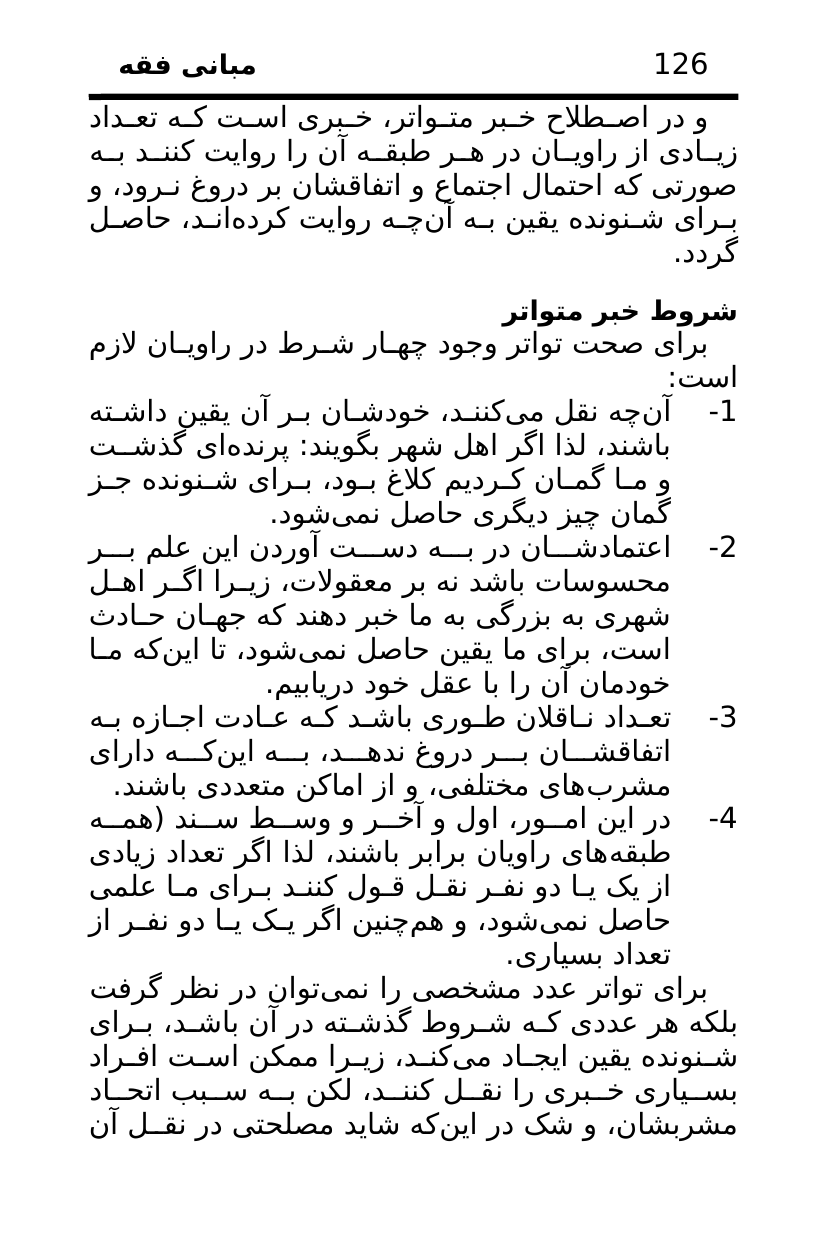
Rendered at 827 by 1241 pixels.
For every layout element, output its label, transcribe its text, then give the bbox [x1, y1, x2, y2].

list در این امور، اول و آخر و وسط سند (همه طبقه‌های راویان برابر باشند، لذا اگر تعداد زیادی از یک یا دو نفر نقل قول کنند برای ما علمی حاصل نمی‌شود، و هم‌چنین اگر یک یا دو نفر از تعداد بسیاری. [89, 802, 708, 972]
text شروط خبر متواتر [89, 295, 738, 326]
text و در اصطلاح خبر متواتر، خبری است که تعداد زیادی از راویان در هر طبقه آن را روایت کنند به صورتی که احتمال اجتماع و اتفاقشان بر دروغ نرود، و برای شنونده یقین به آن‌چه روایت کرده‌اند، حاصل گردد. [89, 100, 738, 270]
text برای صحت تواتر وجود چهار شرط در راویان لازم است‌: [89, 326, 738, 394]
list اعتمادشان در به دست آوردن این علم بر محسوسات باشد نه بر معقولات، زیرا اگر اهل شهری به بزرگی به ما خبر دهند که جهان حادث است، برای ما یقین حاصل نمی‌شود، تا این‌که ما خودمان آن را با عقل خود دریابیم. [89, 530, 708, 700]
list آن‌چه نقل می‌کنند، خودشان بر آن یقین داشته باشند، لذا اگر اهل شهر بگویند‌: پرنده‌ای گذشت و ما گمان کردیم کلاغ بود، برای شنونده جز گمان چیز دیگری حاصل نمی‌شود. [89, 394, 708, 530]
list تعداد ناقلان طوری باشد که عادت اجازه به اتفاقشان بر دروغ ندهد، به این‌که دارای مشرب‌های مختلفی، و از اماکن متعددی باشند. [89, 700, 708, 802]
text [89, 972, 738, 1141]
